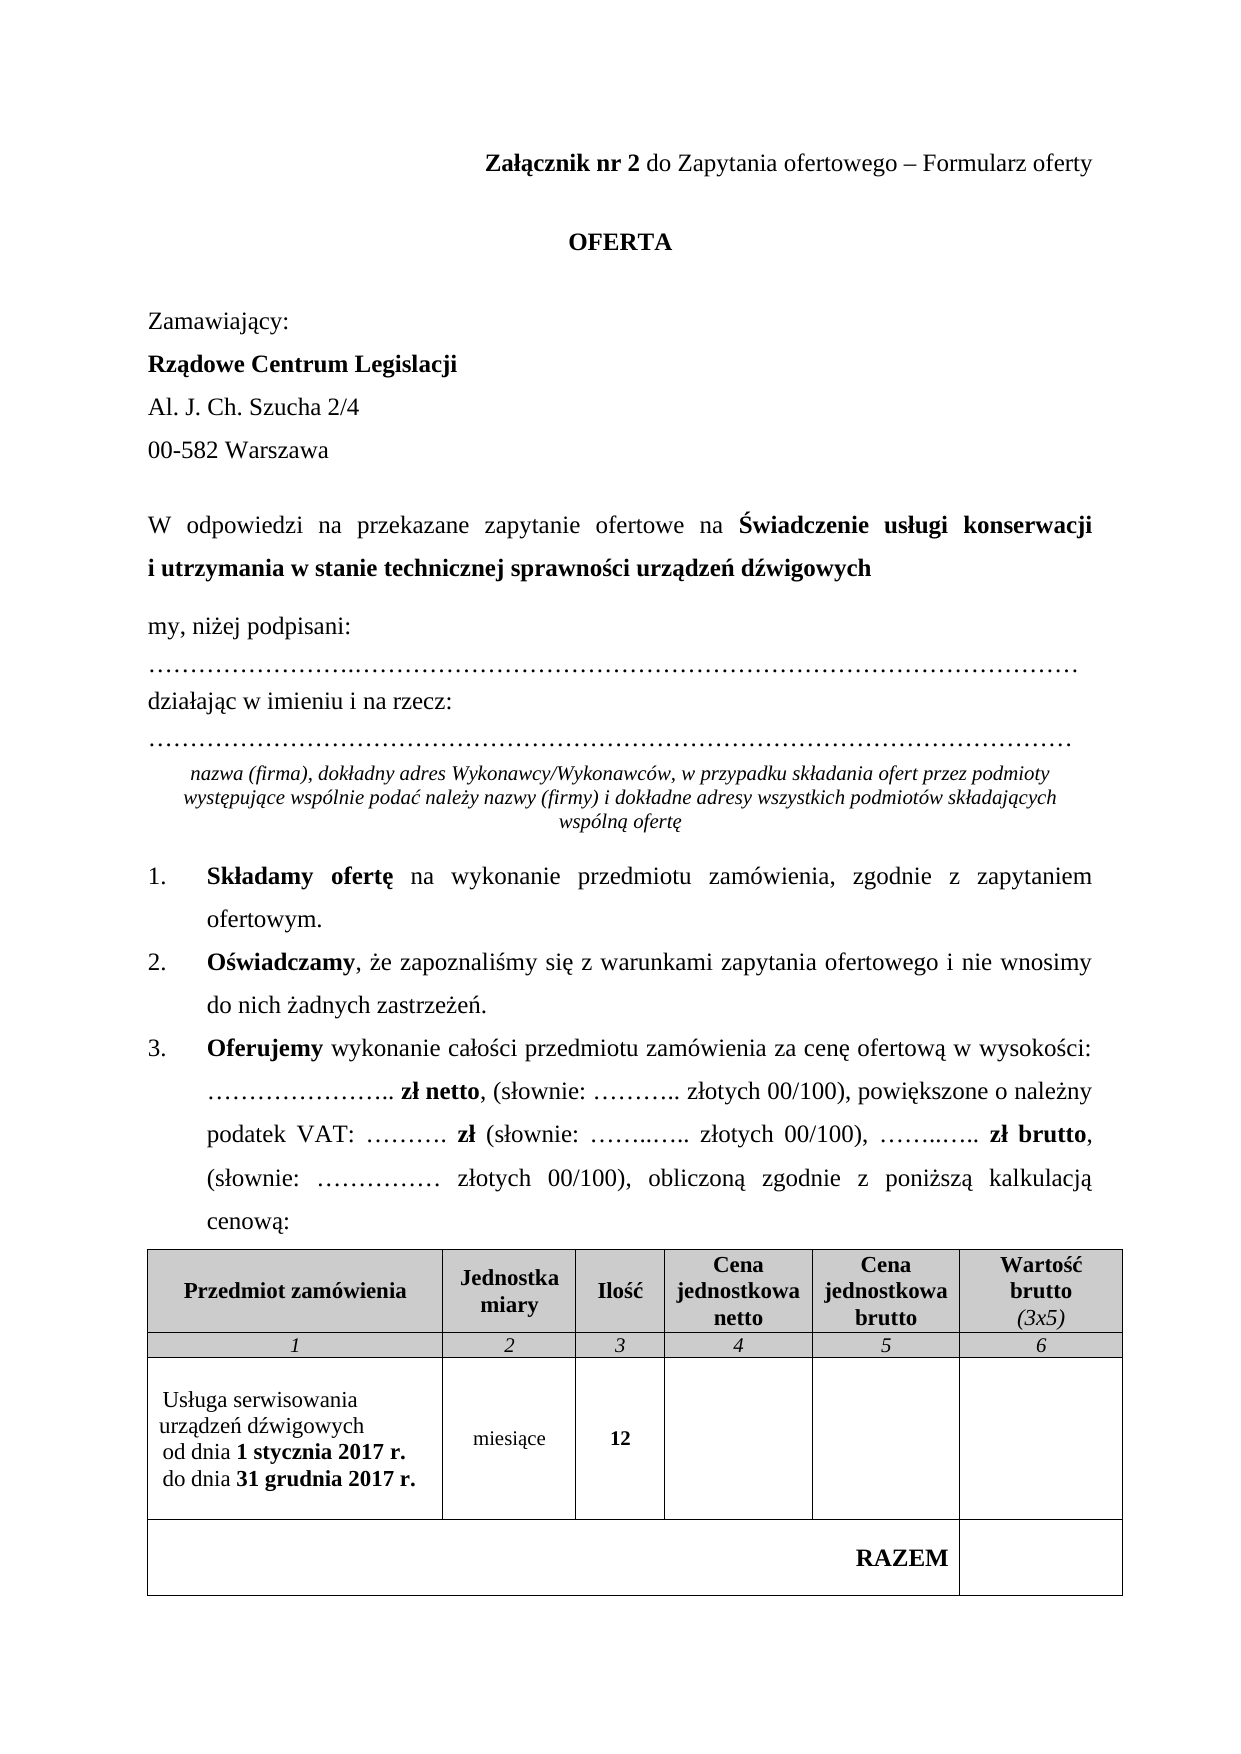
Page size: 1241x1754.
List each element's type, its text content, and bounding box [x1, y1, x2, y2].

text W odpowiedzi na przekazane zapytanie ofertowe na Świadczenie usługi konserwacji i utrzymania w stanie technicznej sprawności urządzeń dźwigowych [148, 510, 1093, 582]
table_header Ilość [576, 1250, 664, 1332]
table_header Cena jednostkowa brutto [813, 1250, 959, 1332]
table_header Jednostka miary [443, 1250, 575, 1332]
text …………………….…………………………………………………………………………… [148, 649, 1093, 677]
text 00-582 Warszawa [148, 435, 1093, 464]
table_cell 4 [665, 1333, 812, 1357]
list Oferujemy wykonanie całości przedmiotu zamówienia za cenę ofertową w wysokości: ………………….. zł netto, (słownie: ……….. złotych 00/100), powiększone o należny podatek VAT: ………. zł (słownie: ……..….. złotych 00/100), ……..….. zł brutto, (słownie: …………… złotych 00/100), obliczoną zgodnie z poniższą kalkulacją cenową: [148, 1033, 1093, 1234]
list Oświadczamy, że zapoznaliśmy się z warunkami zapytania ofertowego i nie wnosimy do nich żadnych zastrzeżeń. [148, 947, 1093, 1019]
table_cell 2 [443, 1333, 575, 1357]
table_cell 3 [576, 1333, 664, 1357]
table_cell [813, 1358, 959, 1519]
text nazwa (firma), dokładny adres Wykonawcy/Wykonawców, w przypadku składania ofert przez podmioty występujące wspólnie podać należy nazwy (firmy) i dokładne adresy wszystkich podmiotów składających wspólną ofertę [148, 761, 1093, 833]
text Rządowe Centrum Legislacji [148, 349, 1093, 378]
table_cell RAZEM [148, 1520, 959, 1595]
text działając w imieniu i na rzecz: [148, 686, 1093, 715]
table_header Wartość brutto (3x5) [960, 1250, 1122, 1332]
table_cell 5 [813, 1333, 959, 1357]
text my, niżej podpisani: [148, 611, 1093, 640]
text Załącznik nr 2 do Zapytania ofertowego – Formularz oferty [148, 148, 1093, 176]
table_cell [960, 1520, 1122, 1595]
table_cell 12 [576, 1358, 664, 1519]
text ………………………………………………………………………………………………… [148, 723, 1093, 752]
table_cell [960, 1358, 1122, 1519]
table_header Cena jednostkowa netto [665, 1250, 812, 1332]
table_cell [665, 1358, 812, 1519]
table_cell 1 [148, 1333, 442, 1357]
table_cell Usługa serwisowania urządzeń dźwigowych od dnia 1 stycznia 2017 r. do dnia 31 grudnia 2017 r. [148, 1358, 442, 1519]
text Zamawiający: [148, 306, 1093, 335]
text Al. J. Ch. Szucha 2/4 [148, 392, 1093, 421]
table_cell miesiące [443, 1358, 575, 1519]
list Składamy ofertę na wykonanie przedmiotu zamówienia, zgodnie z zapytaniem ofertowym. [148, 861, 1093, 933]
table_header Przedmiot zamówienia [148, 1250, 442, 1332]
table_cell 6 [960, 1333, 1122, 1357]
text OFERTA [148, 227, 1093, 256]
